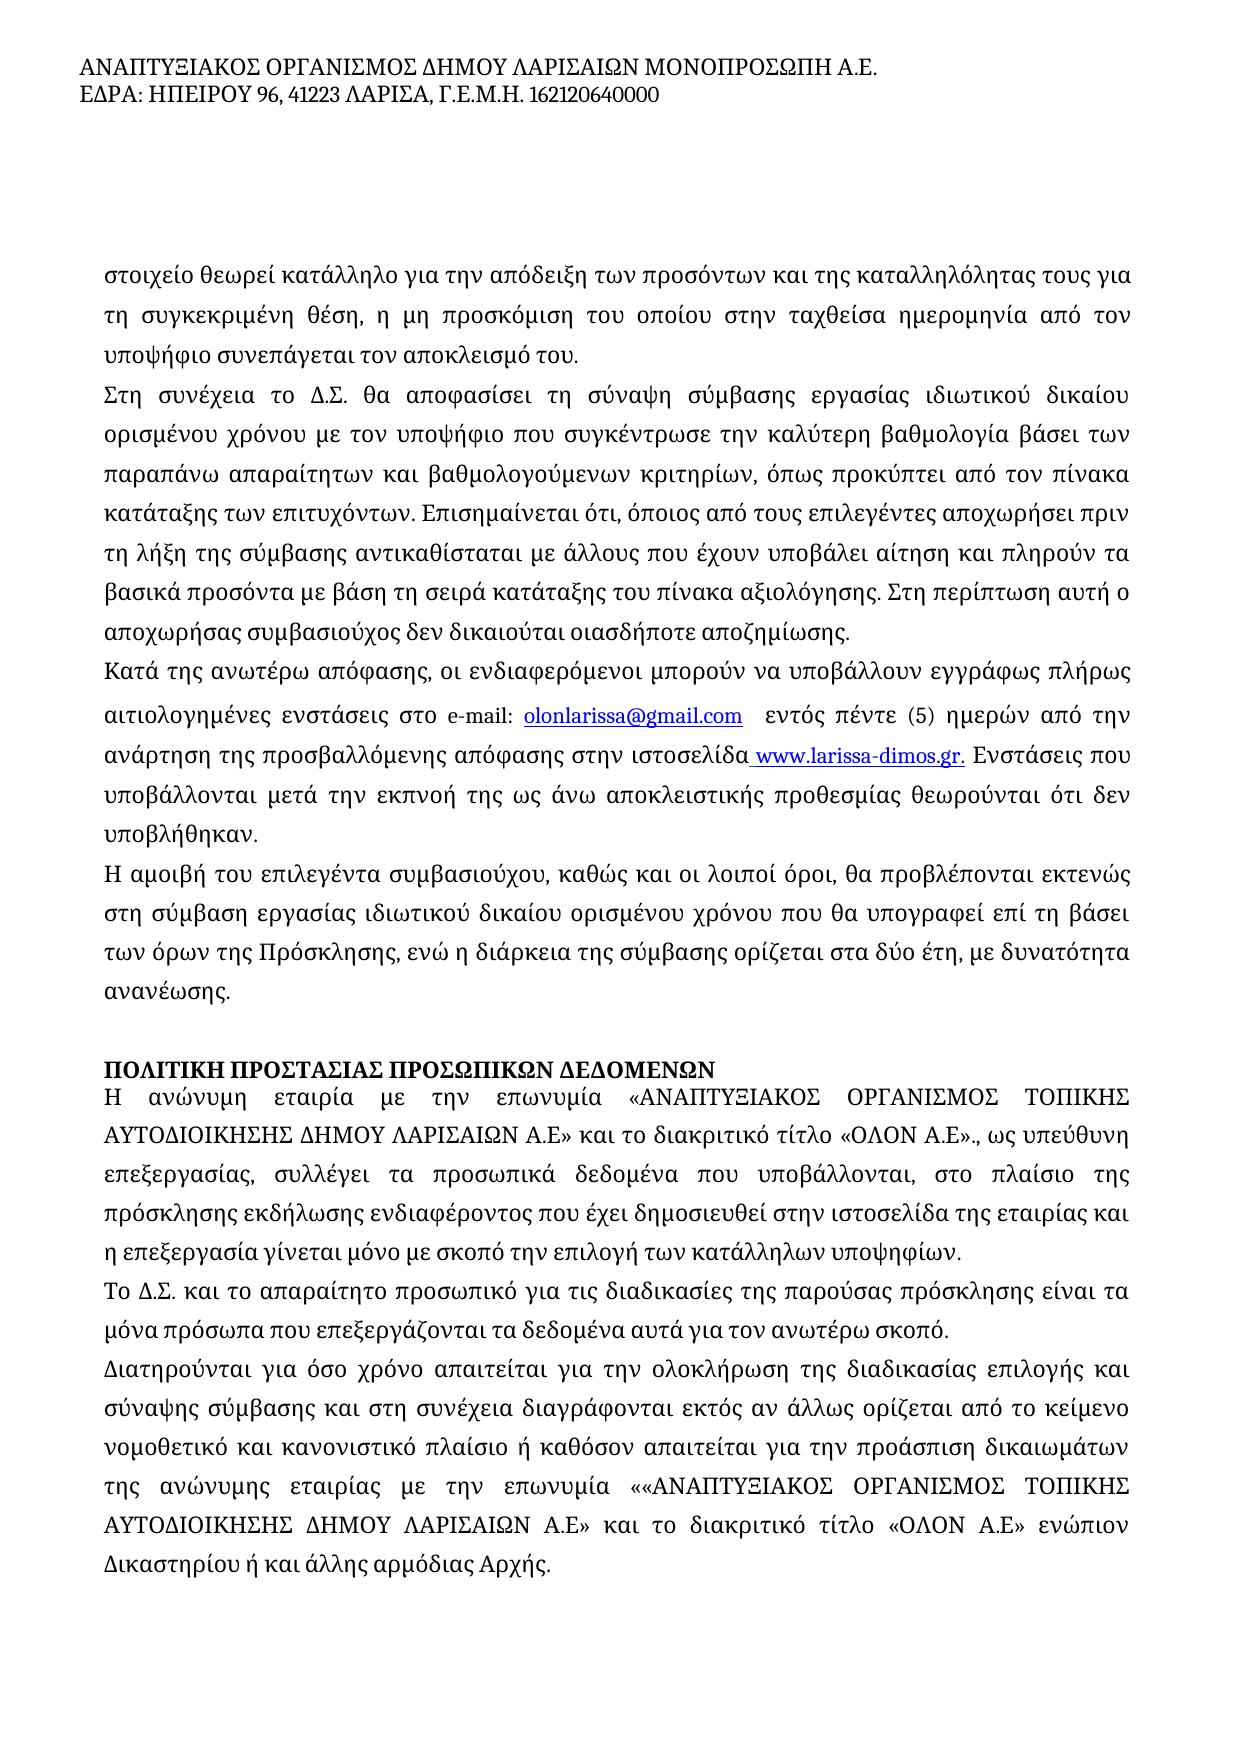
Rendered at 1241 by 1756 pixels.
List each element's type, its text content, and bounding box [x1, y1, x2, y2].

text Διατηρούνται για όσο χρόνο απαιτείται για την ολοκλήρωση της διαδικασίας επιλογής και σύναψης σύμβασης και στη συνέχεια διαγράφονται εκτός αν άλλως ορίζεται από το κείμενο νομοθετικό και κανονιστικό πλαίσιο ή καθόσον απαιτείται για την προάσπιση δικαιωμάτων της ανώνυμης εταιρίας με την επωνυμία ««ΑΝΑΠΤΥΞΙΑΚΟΣ ΟΡΓΑΝΙΣΜΟΣ ΤΟΠΙΚΗΣ ΑΥΤΟΔΙΟΙΚΗΣΗΣ ΔΗΜΟΥ ΛΑΡΙΣΑΙΩΝ Α.Ε» και το διακριτικό τίτλο «ΟΛΟΝ Α.Ε» ενώπιον Δικαστηρίου ή και άλλης αρμόδιας Αρχής. [103, 1357, 1131, 1578]
text Η αμοιβή του επιλεγέντα συμβασιούχου, καθώς και οι λοιποί όροι, θα προβλέπονται εκτενώς στη σύμβαση εργασίας ιδιωτικού δικαίου ορισμένου χρόνου που θα υπογραφεί επί τη βάσει των όρων της Πρόσκλησης, ενώ η διάρκεια της σύμβασης ορίζεται στα δύο έτη, με δυνατότητα ανανέωσης. [103, 862, 1131, 1005]
text Η ανώνυμη εταιρία με την επωνυμία «ΑΝΑΠΤΥΞΙΑΚΟΣ ΟΡΓΑΝΙΣΜΟΣ ΤΟΠΙΚΗΣ ΑΥΤΟΔΙΟΙΚΗΣΗΣ ΔΗΜΟΥ ΛΑΡΙΣΑΙΩΝ Α.Ε» και το διακριτικό τίτλο «ΟΛΟΝ Α.Ε»., ως υπεύθυνη επεξεργασίας, συλλέγει τα προσωπικά δεδομένα που υποβάλλονται, στο πλαίσιο της πρόσκλησης εκδήλωσης ενδιαφέροντος που έχει δημοσιευθεί στην ιστοσελίδα της εταιρίας και η επεξεργασία γίνεται μόνο με σκοπό την επιλογή των κατάλληλων υποψηφίων. [103, 1084, 1131, 1267]
text Στη συνέχεια το Δ.Σ. θα αποφασίσει τη σύναψη σύμβασης εργασίας ιδιωτικού δικαίου ορισμένου χρόνου με τον υποψήφιο που συγκέντρωσε την καλύτερη βαθμολογία βάσει των παραπάνω απαραίτητων και βαθμολογούμενων κριτηρίων, όπως προκύπτει από τον πίνακα κατάταξης των επιτυχόντων. Επισημαίνεται ότι, όποιος από τους επιλεγέντες αποχωρήσει πριν τη λήξη της σύμβασης αντικαθίσταται με άλλους που έχουν υποβάλει αίτηση και πληρούν τα βασικά προσόντα με βάση τη σειρά κατάταξης του πίνακα αξιολόγησης. Στη περίπτωση αυτή ο αποχωρήσας συμβασιούχος δεν δικαιούται οιασδήποτε αποζημίωσης. [103, 383, 1130, 646]
text Το Δ.Σ. και το απαραίτητο προσωπικό για τις διαδικασίες της παρούσας πρόσκλησης είναι τα μόνα πρόσωπα που επεξεργάζονται τα δεδομένα αυτά για τον ανωτέρω σκοπό. [103, 1279, 1131, 1344]
text στοιχείο θεωρεί κατάλληλο για την απόδειξη των προσόντων και της καταλληλόλητας τους για τη συγκεκριμένη θέση, η μη προσκόμιση του οποίου στην ταχθείσα ημερομηνία από τον υποψήφιο συνεπάγεται τον αποκλεισμό του. [103, 263, 1131, 369]
text Κατά της ανωτέρω απόφασης, οι ενδιαφερόμενοι μπορούν να υποβάλλουν εγγράφως πλήρως αιτιολογημένες ενστάσεις στο e-mail: olonlarissa@gmail.com εντός πέντε (5) ημερών από την ανάρτηση της προσβαλλόμενης απόφασης στην ιστοσελίδα www.larissa-dimos.gr. Ενστάσεις που υποβάλλονται μετά την εκπνοή της ως άνω αποκλειστικής προθεσμίας θεωρούνται ότι δεν υποβλήθηκαν. [103, 659, 1131, 848]
subtitle ΠΟΛΙΤΙΚΗ ΠΡΟΣΤΑΣΙΑΣ ΠΡΟΣΩΠΙΚΩΝ ΔΕΔΟΜΕΝΩΝ [103, 1058, 1180, 1084]
